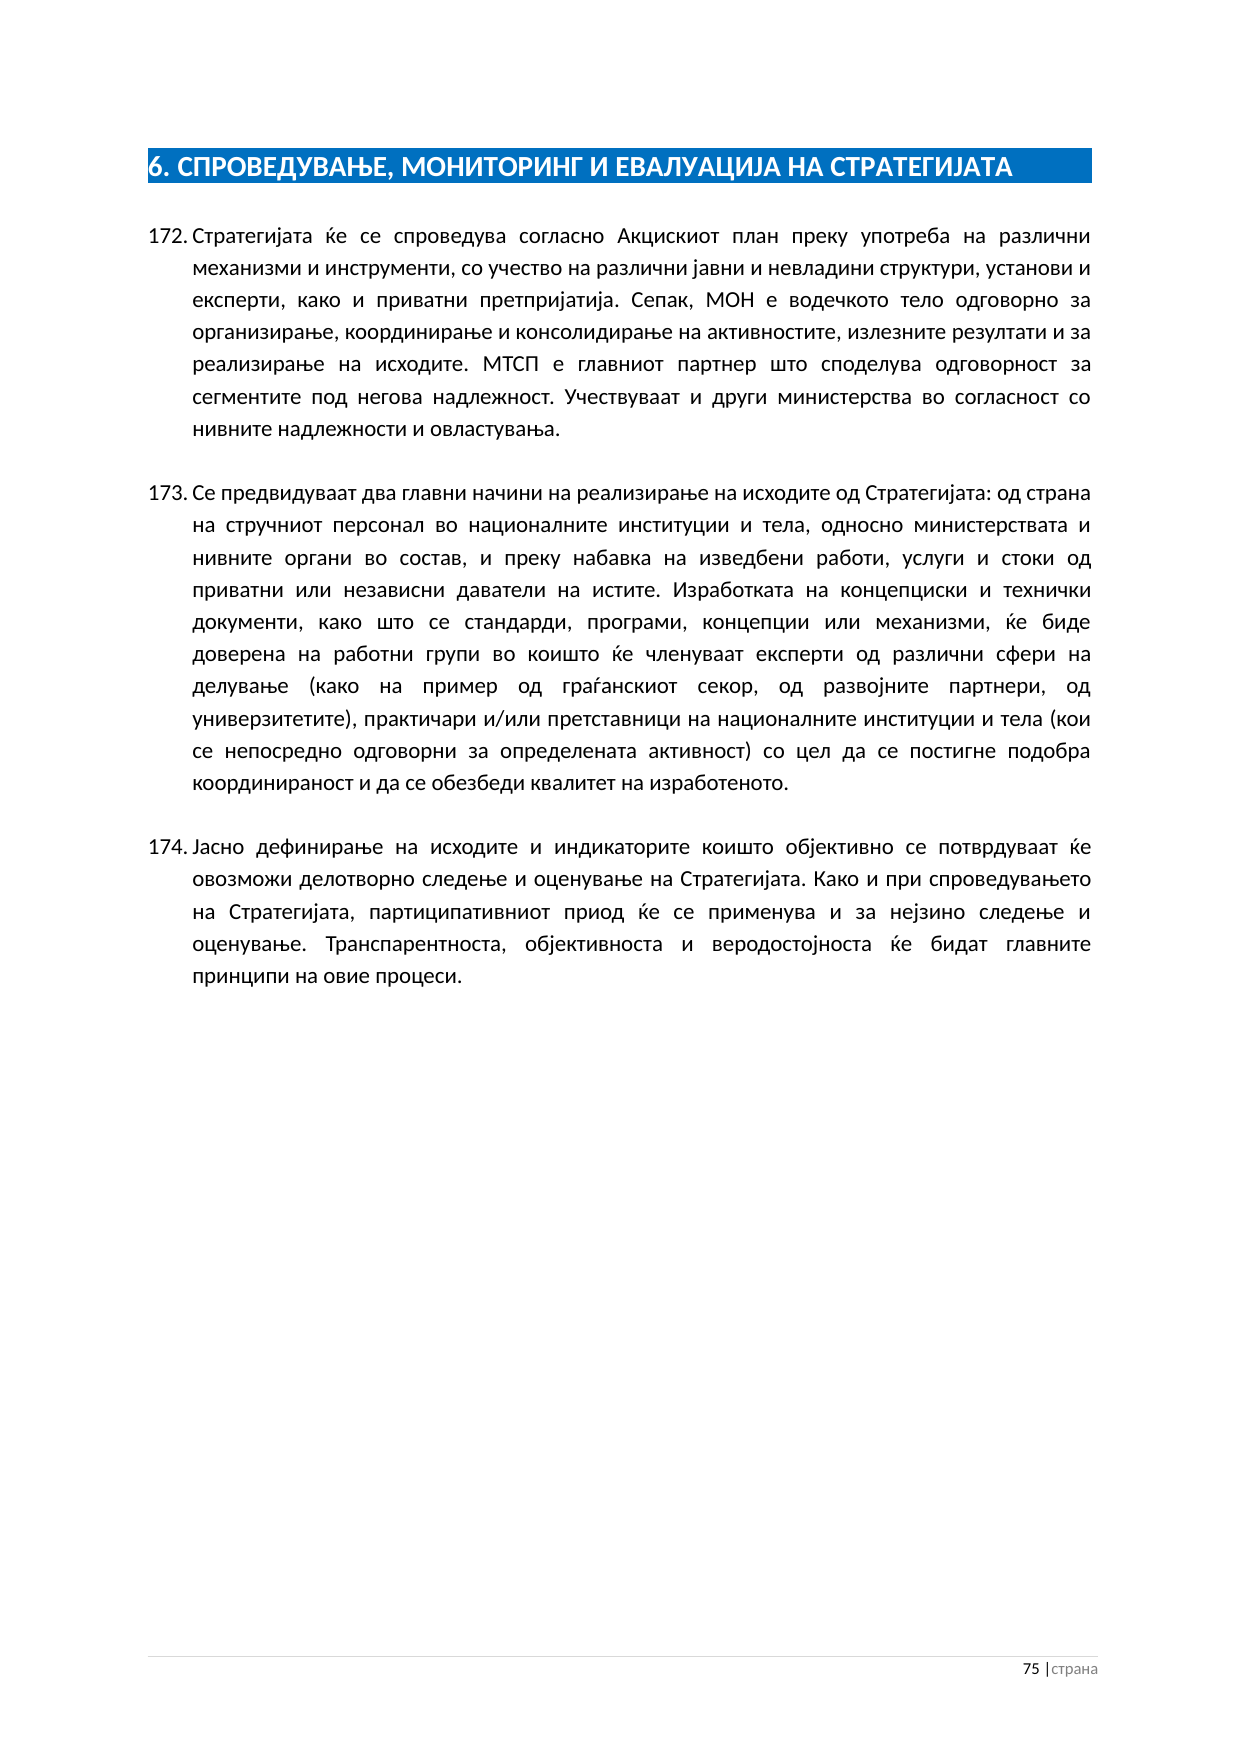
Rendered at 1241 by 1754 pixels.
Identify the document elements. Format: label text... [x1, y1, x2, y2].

subtitle СПРОВЕДУВАЊЕ, МОНИТОРИНГ И ЕВАЛУАЦИЈА НА СТРАТЕГИЈАТА [148, 148, 1092, 183]
subtitle Стратегијата ќе се спроведува согласно Акцискиот план преку употреба на различни механизми и инструменти, со учество на различни јавни и невладини структури, установи и експерти, како и приватни претпријатија. Сепак, МОН е водечкото тело одговорно за организирање, координирање и консолидирање на активностите, излезните резултати и за реализирање на исходите. МТСП е главниот партнер што споделува одговорност за сегментите под негова надлежност. Учествуваат и други министерства во согласност со нивните надлежности и овластувања. [148, 221, 1092, 442]
subtitle Јасно дефинирање на исходите и индикаторите коишто објективно се потврдуваат ќе овозможи делотворно следење и оценување на Стратегијата. Како и при спроведувањето на Стратегијата, партиципативниот приод ќе се применува и за нејзино следење и оценување. Транспарентноста, објективноста и веродостојноста ќе бидат главните принципи на овие процеси. [148, 832, 1092, 989]
subtitle Се предвидуваат два главни начини на реализирање на исходите од Стратегијата: од страна на стручниот персонал во националните институции и тела, односно министерствата и нивните органи во состав, и преку набавка на изведбени работи, услуги и стоки од приватни или независни даватели на истите. Изработката на концепциски и технички документи, како што се стандарди, програми, концепции или механизми, ќе биде доверена на работни групи во коишто ќе членуваат експерти од различни сфери на делување (како на пример од граѓанскиот секор, од развојните партнери, од универзитетите), практичари и/или претставници на националните институции и тела (кои се непосредно одговорни за определената активност) со цел да се постигне подобра координираност и да се обезбеди квалитет на изработеното. [148, 478, 1092, 796]
